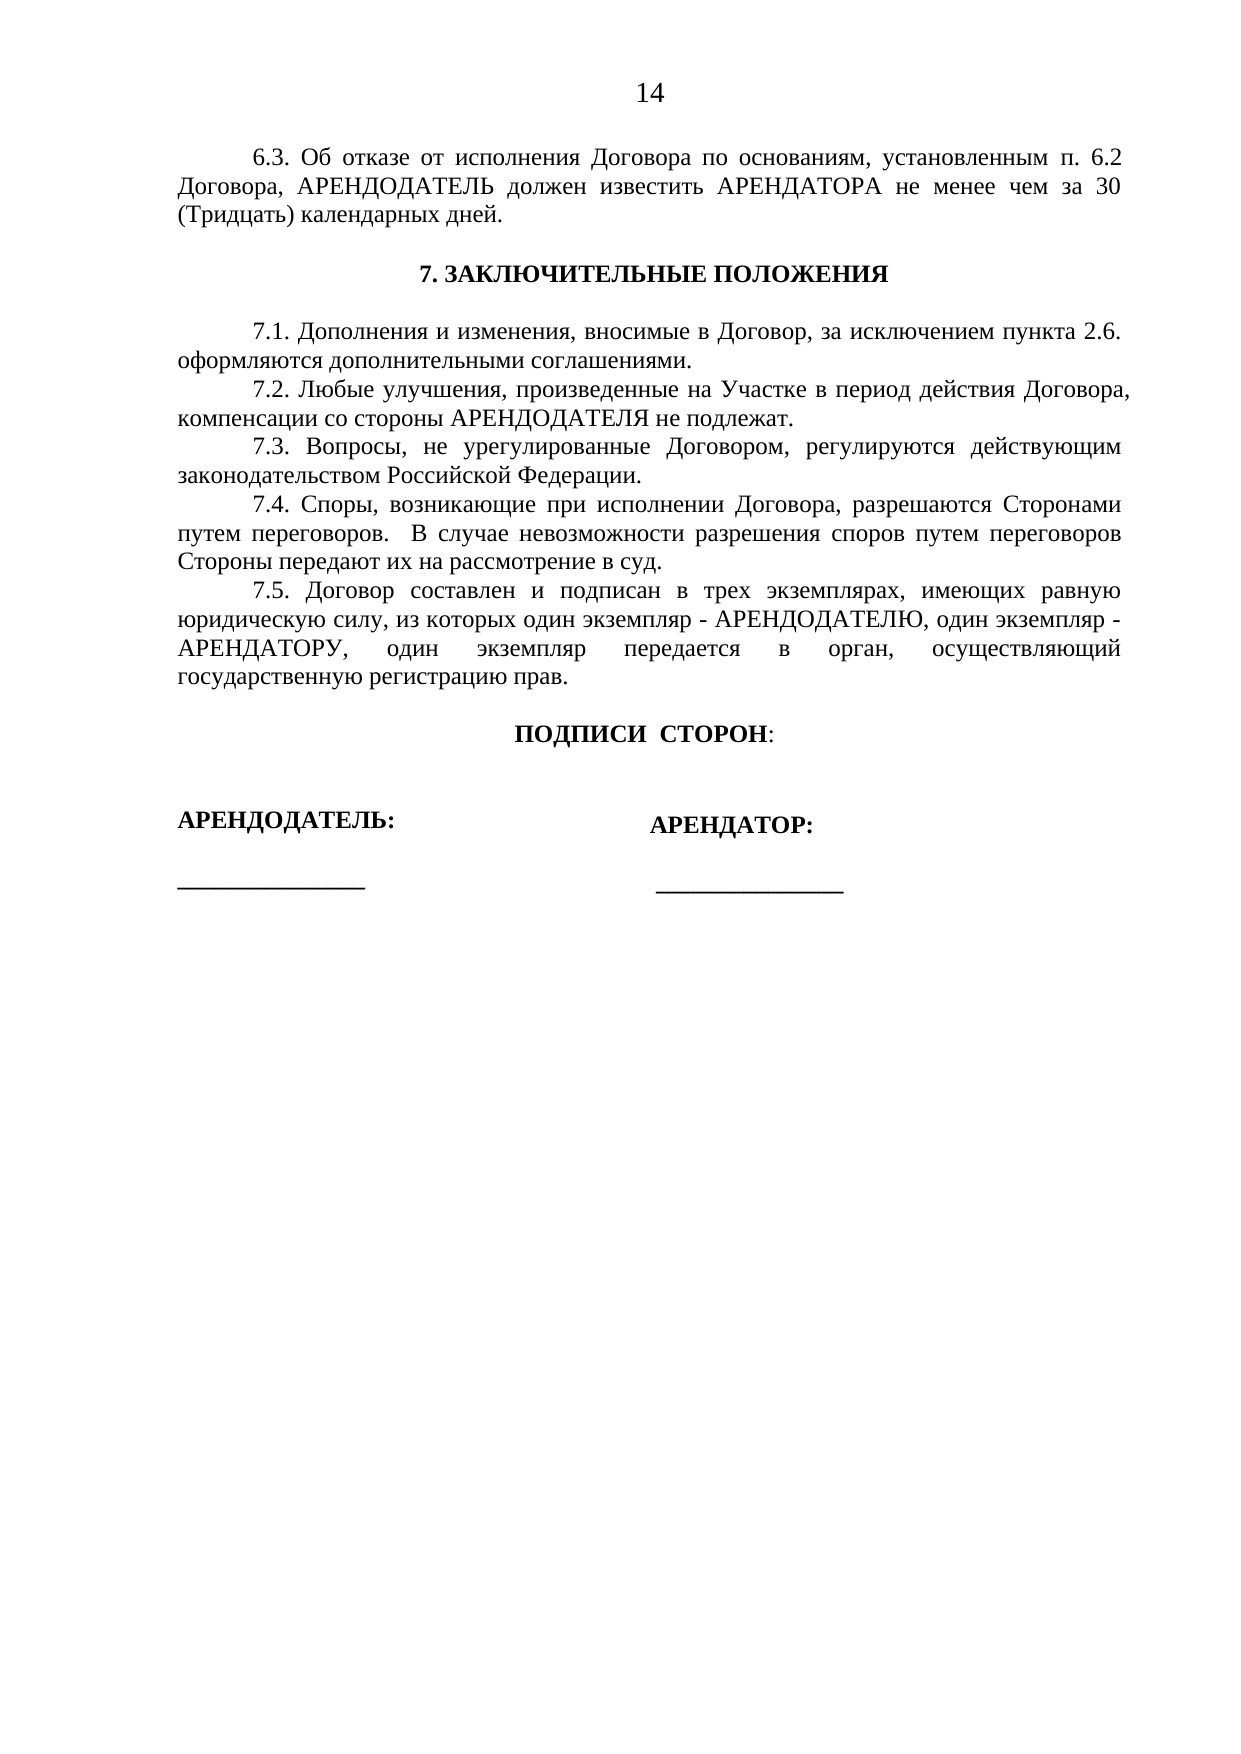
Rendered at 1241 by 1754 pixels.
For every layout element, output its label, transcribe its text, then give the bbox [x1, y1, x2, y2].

text 7.2. Любые улучшения, произведенные на Участке в период действия Договора, компенсации со стороны АРЕНДОДАТЕЛЯ не подлежат. [177, 374, 1131, 431]
text 7.4. Споры, возникающие при исполнении Договора, разрешаются Сторонами путем переговоров. В случае невозможности разрешения споров путем переговоров Стороны передают их на рассмотрение в суд. [177, 489, 1122, 575]
text 7. ЗАКЛЮЧИТЕЛЬНЫЕ ПОЛОЖЕНИЯ [177, 259, 1131, 288]
text 7.5. Договор составлен и подписан в трех экземплярах, имеющих равную юридическую силу, из которых один экземпляр - АРЕНДОДАТЕЛЮ, один экземпляр - АРЕНДАТОРУ, один экземпляр передается в орган, осуществляющий государственную регистрацию прав. [177, 575, 1122, 690]
table_header АРЕНДОДАТЕЛЬ: _______________ [166, 776, 638, 927]
text ПОДПИСИ СТОРОН: [177, 719, 1112, 748]
table_header АРЕНДАТОР: _______________ [638, 776, 1111, 927]
text 6.3. Об отказе от исполнения Договора по основаниям, установленным п. 6.2 Договора, АРЕНДОДАТЕЛЬ должен известить АРЕНДАТОРА не менее чем за 30 (Тридцать) календарных дней. [177, 142, 1122, 228]
text 7.1. Дополнения и изменения, вносимые в Договор, за исключением пункта 2.6. оформляются дополнительными соглашениями. [177, 316, 1122, 374]
text 7.3. Вопросы, не урегулированные Договором, регулируются действующим законодательством Российской Федерации. [177, 431, 1122, 489]
